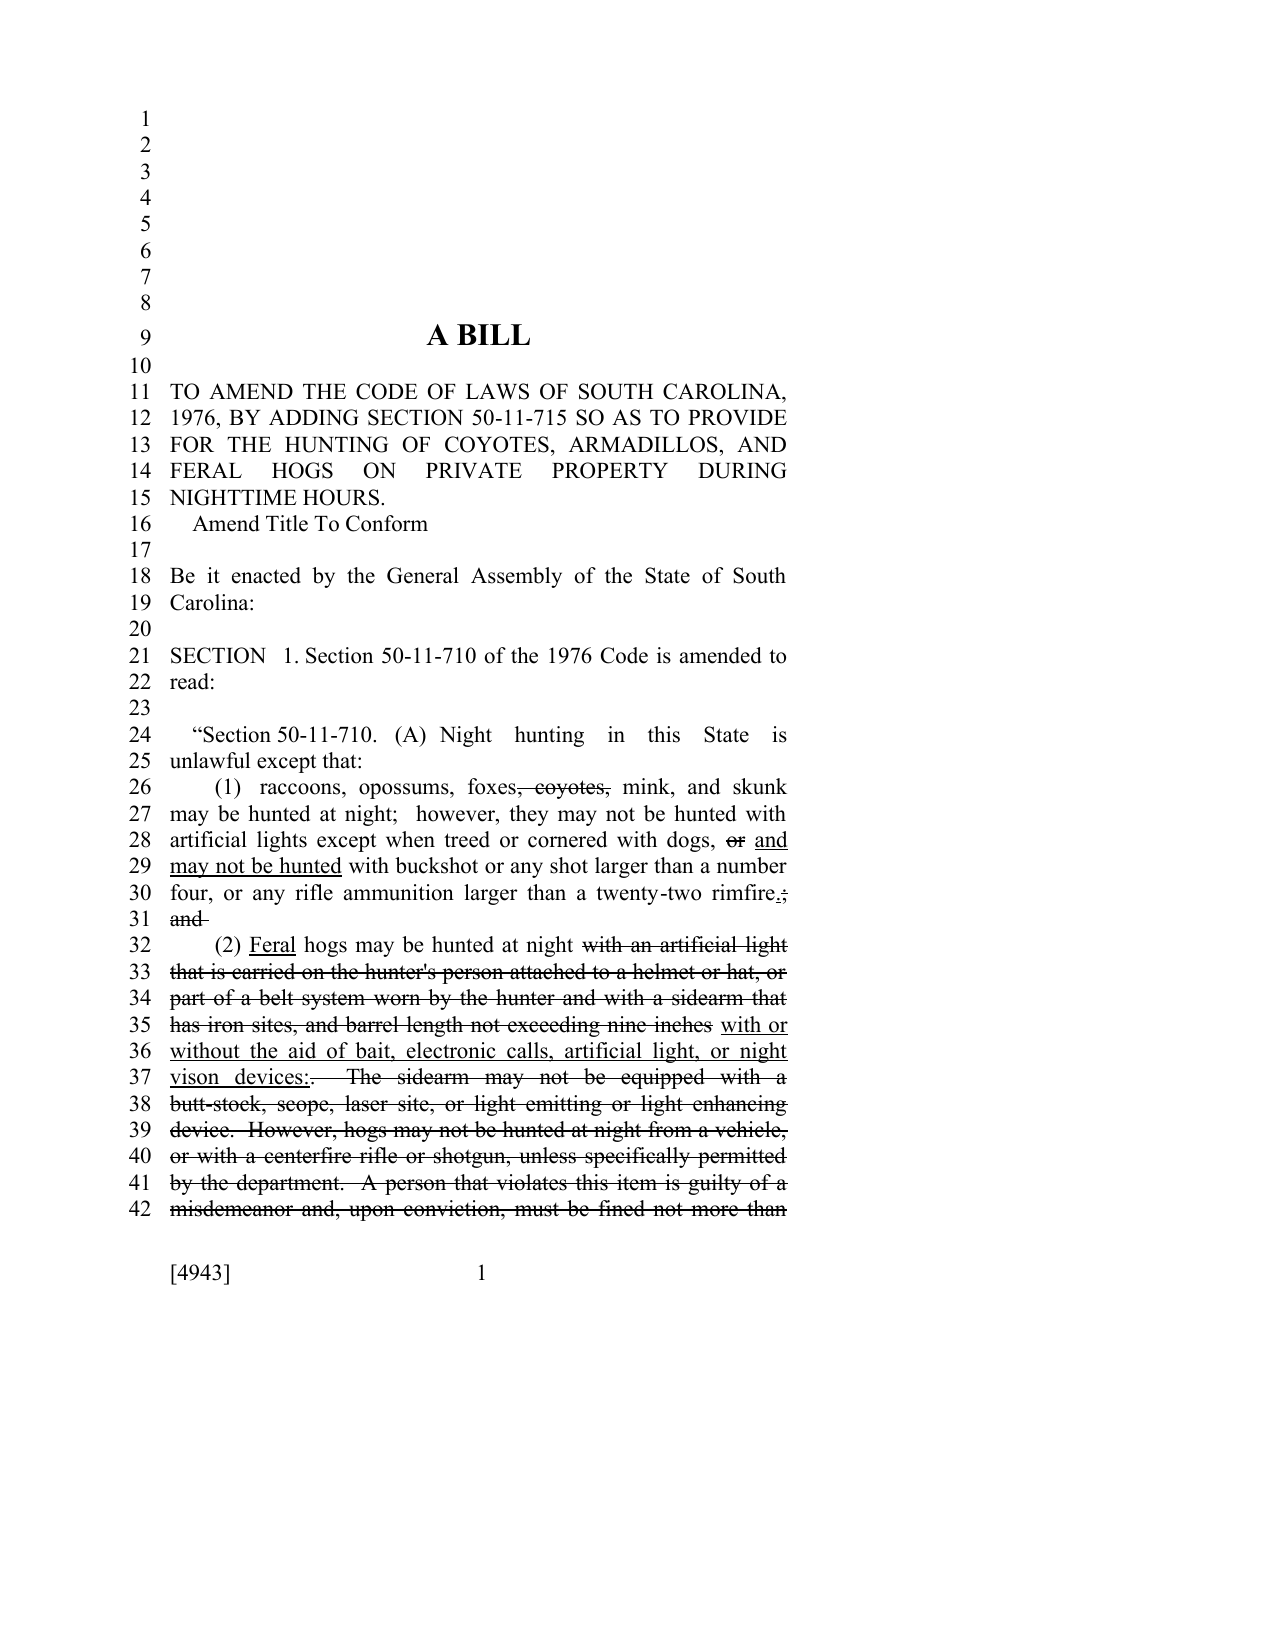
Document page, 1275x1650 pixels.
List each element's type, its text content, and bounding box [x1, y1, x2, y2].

text (1) raccoons, opossums, foxes, coyotes, mink, and skunk may be hunted at night; however, they may not be hunted with artificial lights except when treed or cornered with dogs, or and may not be hunted with buckshot or any shot larger than a number four, or any rifle ammunition larger than a twenty-two rimfire.; and [169, 773, 787, 932]
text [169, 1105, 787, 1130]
text A BILL [169, 316, 787, 352]
text “Section 50-11-710. (A) Night hunting in this State is unlawful except that: [169, 721, 787, 773]
text Amend Title To Conform [169, 510, 787, 536]
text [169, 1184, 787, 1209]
text TO AMEND THE CODE OF LAWS OF SOUTH CAROLINA, 1976, BY ADDING SECTION 50-11-715 SO AS TO PROVIDE FOR THE HUNTING OF COYOTES, ARMADILLOS, AND FERAL HOGS ON PRIVATE PROPERTY DURING NIGHTTIME HOURS. [169, 378, 787, 510]
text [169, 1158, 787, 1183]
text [169, 1131, 787, 1157]
text Be it enacted by the General Assembly of the State of South Carolina: [169, 563, 787, 615]
text SECTION 1. Section 50-11-710 of the 1976 Code is amended to read: [169, 642, 787, 694]
